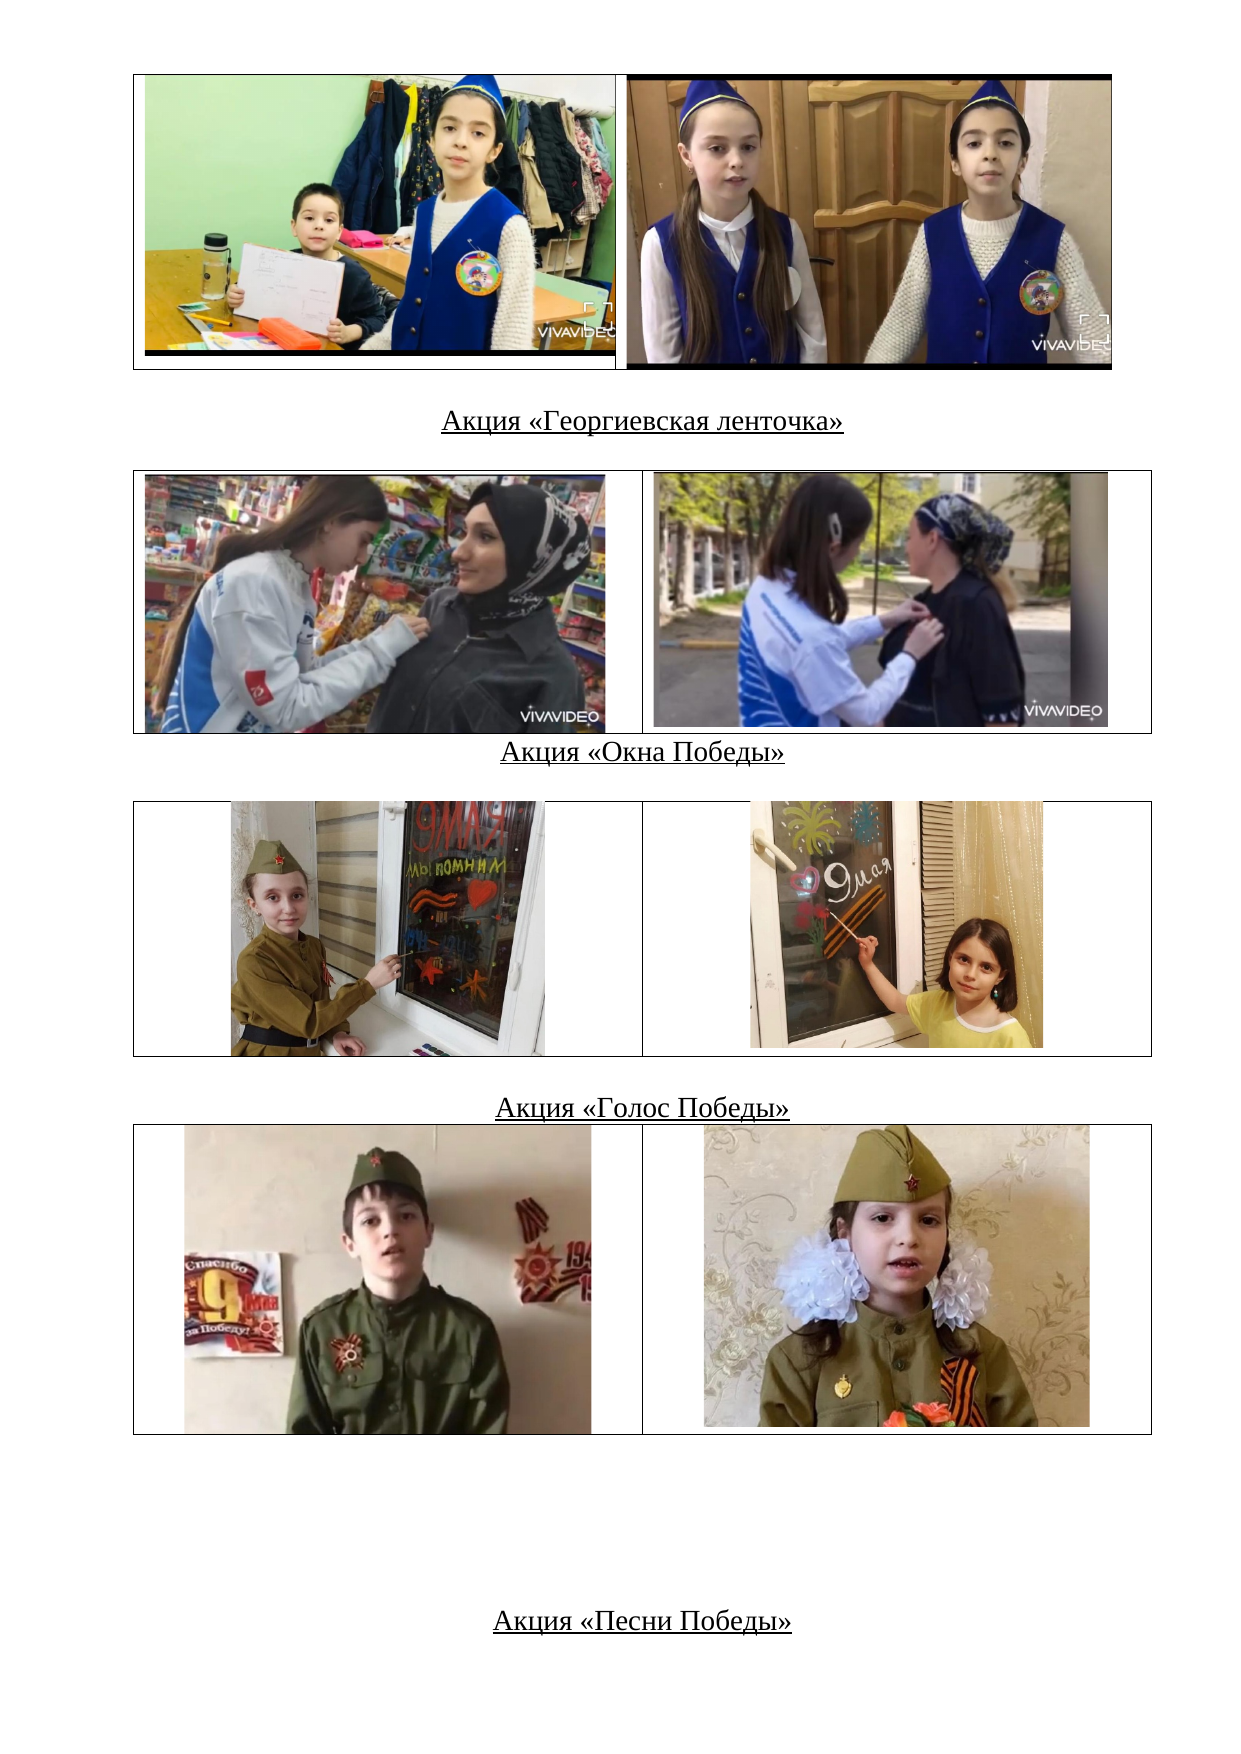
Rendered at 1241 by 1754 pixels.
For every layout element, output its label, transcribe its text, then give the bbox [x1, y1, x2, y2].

text Акция «Окна Победы» [133, 734, 1152, 767]
table_header [545, 802, 642, 1056]
table_header [134, 802, 230, 1056]
table_header [643, 1125, 1151, 1434]
picture [144, 471, 606, 733]
picture [750, 801, 1044, 1048]
table_header [592, 1125, 642, 1434]
table_header [616, 75, 626, 368]
text Акция «Георгиевская ленточка» [133, 403, 1152, 437]
text Акция «Голос Победы» [133, 1090, 1152, 1124]
table_header [134, 75, 615, 368]
picture [703, 1125, 1090, 1427]
table_header [643, 802, 1151, 1056]
picture [184, 1125, 592, 1434]
table_header [606, 471, 642, 733]
table_header [643, 471, 1151, 733]
text Акция «Песни Победы» [133, 1603, 1152, 1636]
table_header [134, 471, 144, 733]
picture [626, 75, 1112, 369]
table_header [134, 1125, 184, 1434]
picture [653, 471, 1108, 727]
picture [144, 75, 616, 356]
picture [230, 801, 545, 1056]
